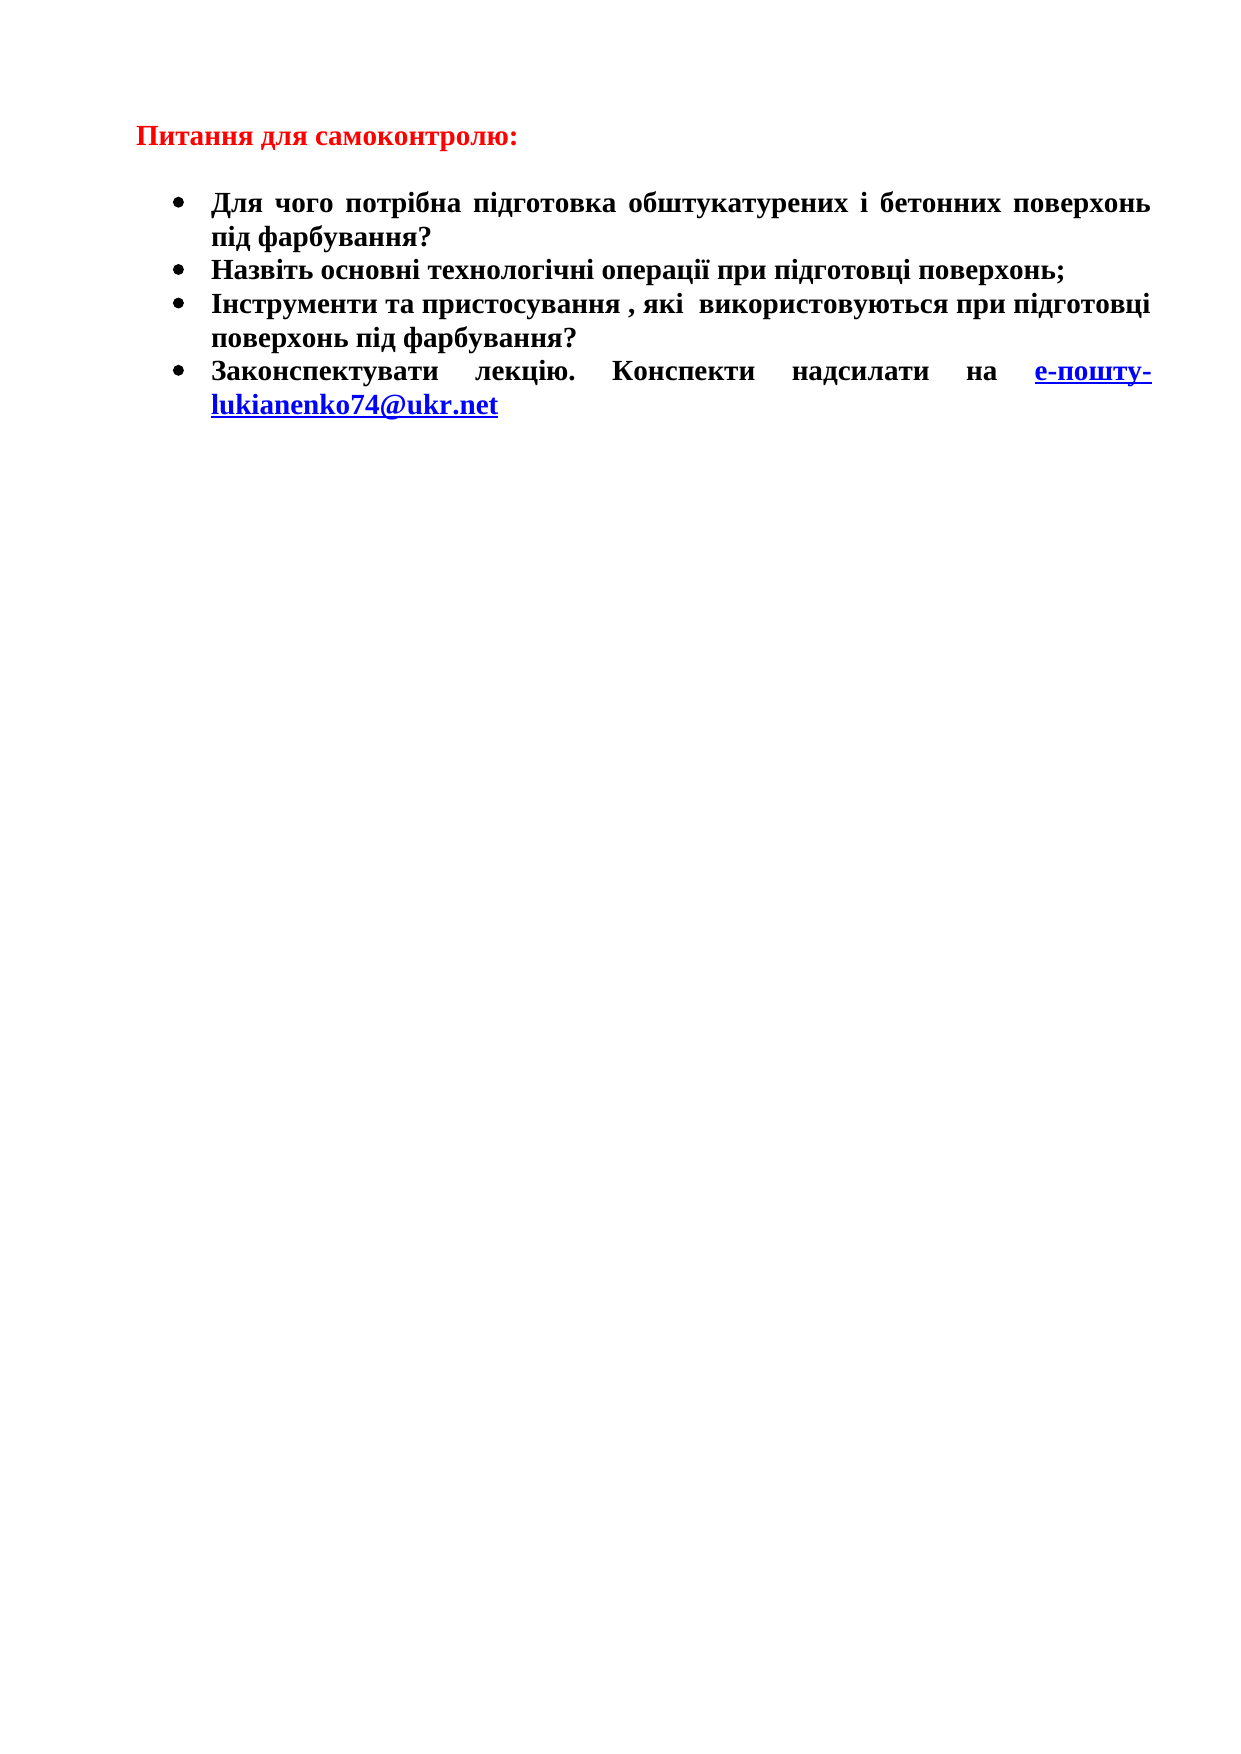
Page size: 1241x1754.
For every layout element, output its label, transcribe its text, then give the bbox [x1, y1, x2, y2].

text Питання для самоконтролю: [136, 118, 1152, 152]
list Інструменти та пристосування , які використовуються при підготовці поверхонь під фарбування? [173, 286, 1152, 353]
list Законспектувати лекцію. Конспекти надсилати на е-пошту-lukianenko74@ukr.net [173, 353, 1152, 420]
list Для чого потрібна підготовка обштукатурених і бетонних поверхонь під фарбування? [173, 185, 1152, 252]
list Назвіть основні технологічні операції при підготовці поверхонь; [173, 252, 1152, 286]
